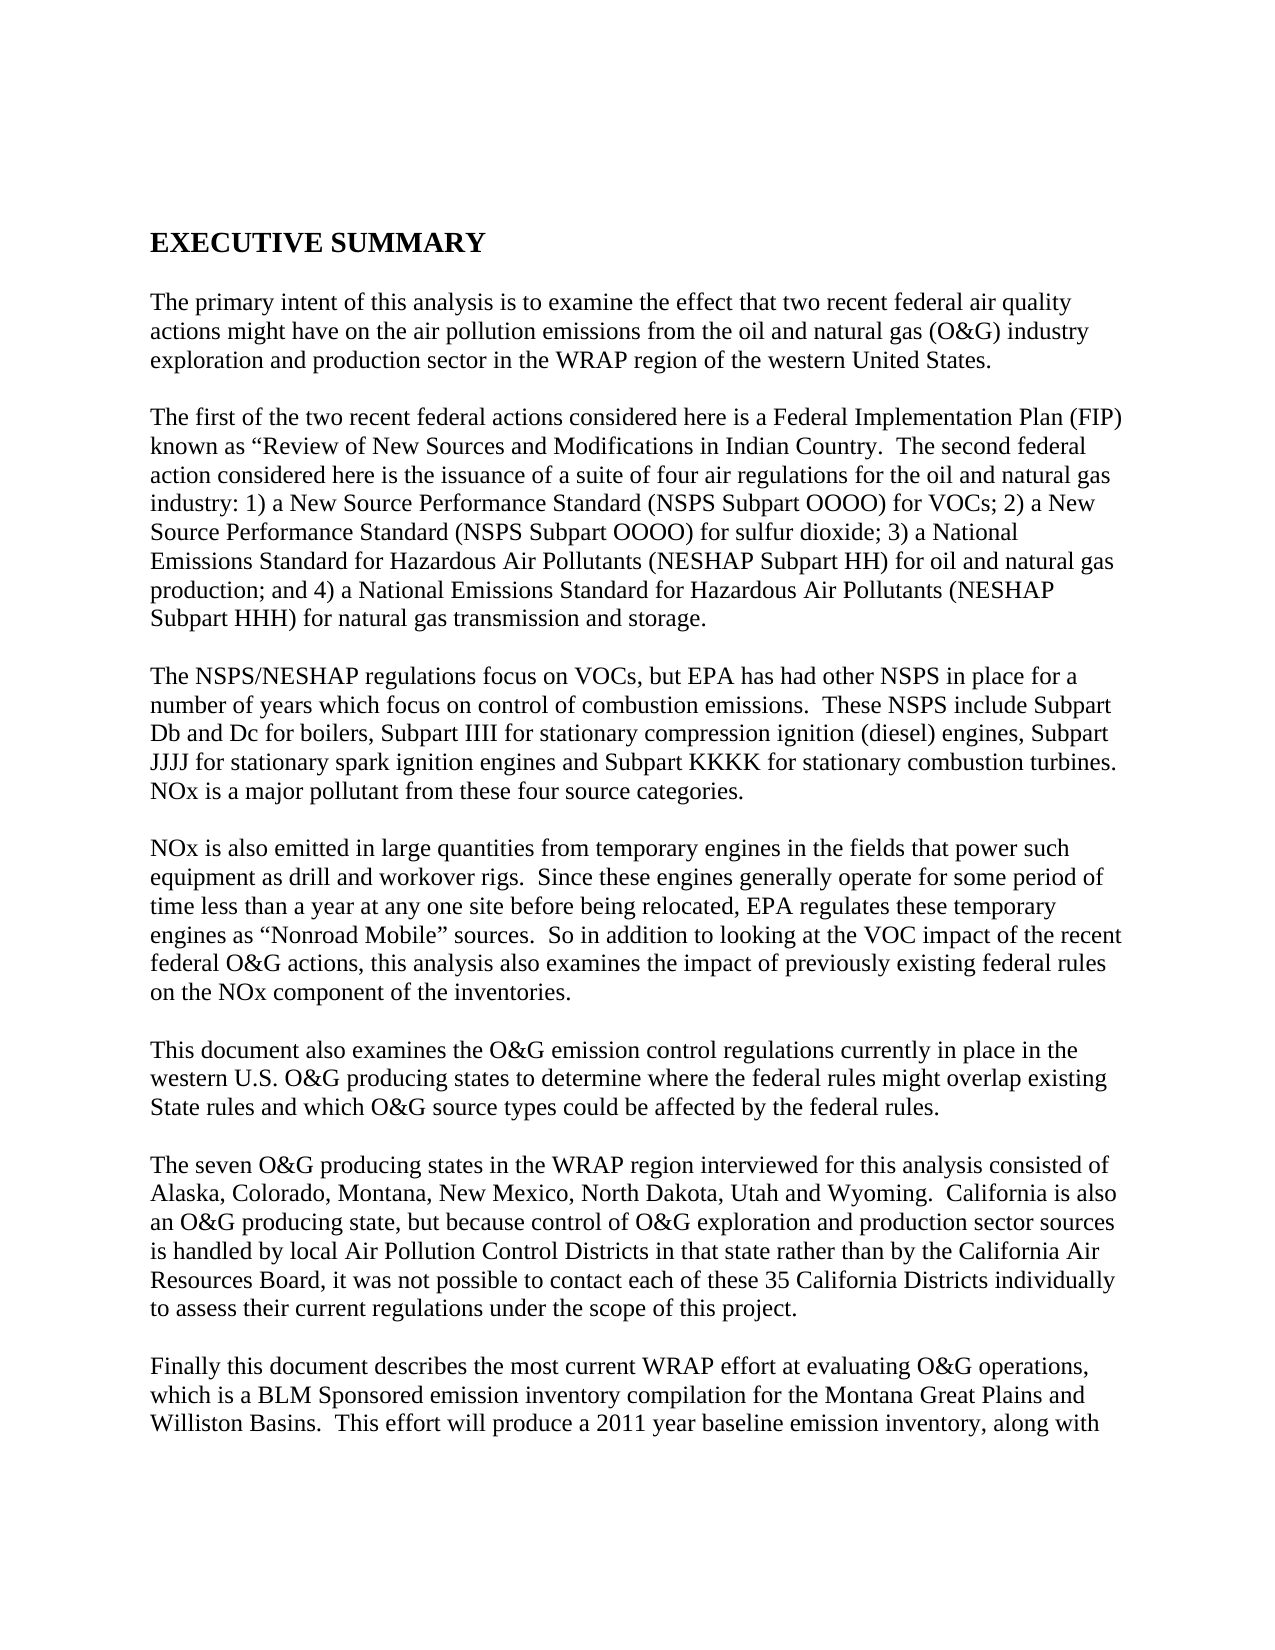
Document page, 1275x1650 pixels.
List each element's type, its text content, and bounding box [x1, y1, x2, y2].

text The seven O&G producing states in the WRAP region interviewed for this analysis consisted of Alaska, Colorado, Montana, New Mexico, North Dakota, Utah and Wyoming. California is also an O&G producing state, but because control of O&G exploration and production sector sources is handled by local Air Pollution Control Districts in that state rather than by the California Air Resources Board, it was not possible to contact each of these 35 California Districts individually to assess their current regulations under the scope of this project. [150, 1150, 1125, 1322]
text The NSPS/NESHAP regulations focus on VOCs, but EPA has had other NSPS in place for a number of years which focus on control of combustion emissions. These NSPS include Subpart Db and Dc for boilers, Subpart IIII for stationary compression ignition (diesel) engines, Subpart JJJJ for stationary spark ignition engines and Subpart KKKK for stationary combustion turbines. NOx is a major pollutant from these four source categories. [150, 661, 1125, 805]
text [150, 1351, 1125, 1437]
text The first of the two recent federal actions considered here is a Federal Implementation Plan (FIP) known as “Review of New Sources and Modifications in Indian Country. The second federal action considered here is the issuance of a suite of four air regulations for the oil and natural gas industry: 1) a New Source Performance Standard (NSPS Subpart OOOO) for VOCs; 2) a New Source Performance Standard (NSPS Subpart OOOO) for sulfur dioxide; 3) a National Emissions Standard for Hazardous Air Pollutants (NESHAP Subpart HH) for oil and natural gas production; and 4) a National Emissions Standard for Hazardous Air Pollutants (NESHAP Subpart HHH) for natural gas transmission and storage. [150, 402, 1125, 632]
text This document also examines the O&G emission control regulations currently in place in the western U.S. O&G producing states to determine where the federal rules might overlap existing State rules and which O&G source types could be affected by the federal rules. [150, 1035, 1125, 1121]
text NOx is also emitted in large quantities from temporary engines in the fields that power such equipment as drill and workover rigs. Since these engines generally operate for some period of time less than a year at any one site before being relocated, EPA regulates these temporary engines as “Nonroad Mobile” sources. So in addition to looking at the VOC impact of the recent federal O&G actions, this analysis also examines the impact of previously existing federal rules on the NOx component of the inventories. [150, 833, 1125, 1006]
subtitle EXECUTIVE SUMMARY [150, 225, 1125, 258]
text The primary intent of this analysis is to examine the effect that two recent federal air quality actions might have on the air pollution emissions from the oil and natural gas (O&G) industry exploration and production sector in the WRAP region of the western United States. [150, 287, 1125, 373]
